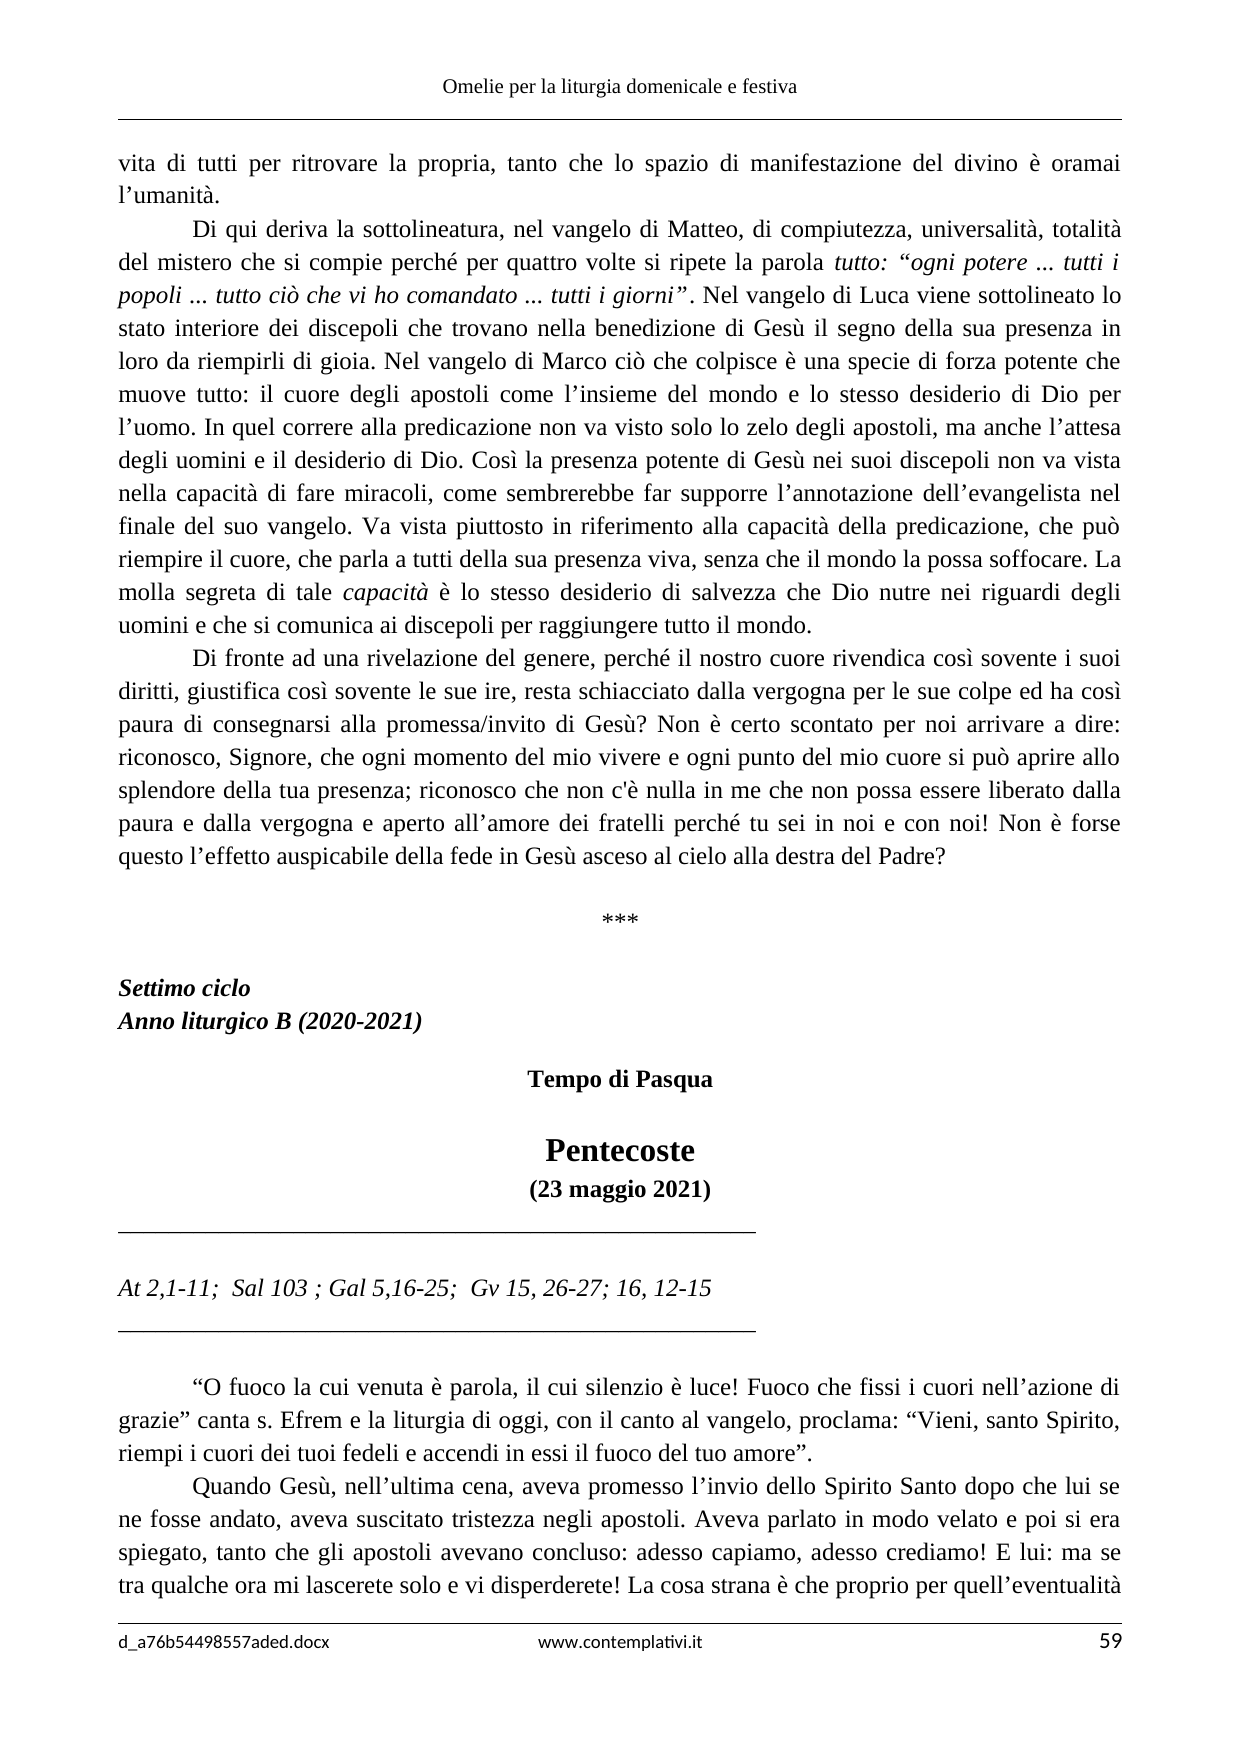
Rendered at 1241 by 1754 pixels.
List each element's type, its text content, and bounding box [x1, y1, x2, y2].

text ___________________________________________________ [118, 1306, 1122, 1335]
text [118, 148, 1122, 209]
text Tempo di Pasqua [118, 1064, 1122, 1093]
text Di fronte ad una rivelazione del genere, perché il nostro cuore rivendica così sovente i suoi diritti, giustifica così sovente le sue ire, resta schiacciato dalla vergogna per le sue colpe ed ha così paura di consegnarsi alla promessa/invito di Gesù? Non è certo scontato per noi arrivare a dire: riconosco, Signore, che ogni momento del mio vivere e ogni punto del mio cuore si può aprire allo splendore della tua presenza; riconosco che non c'è nulla in me che non possa essere liberato dalla paura e dalla vergogna e aperto all’amore dei fratelli perché tu sei in noi e con noi! Non è forse questo l’effetto auspicabile della fede in Gesù asceso al cielo alla destra del Padre? [118, 643, 1122, 870]
text Anno liturgico B (2020-2021) [118, 1006, 1122, 1035]
text ___________________________________________________ [118, 1207, 1122, 1236]
text At 2,1-11; Sal 103 ; Gal 5,16-25; Gv 15, 26-27; 16, 12-15 [118, 1273, 1122, 1302]
text (23 maggio 2021) [118, 1174, 1122, 1203]
text Di qui deriva la sottolineatura, nel vangelo di Matteo, di compiutezza, universalità, totalità del mistero che si compie perché per quattro volte si ripete la parola tutto: “ogni potere ... tutti i popoli ... tutto ciò che vi ho comandato ... tutti i giorni”. Nel vangelo di Luca viene sottolineato lo stato interiore dei discepoli che trovano nella benedizione di Gesù il segno della sua presenza in loro da riempirli di gioia. Nel vangelo di Marco ciò che colpisce è una specie di forza potente che muove tutto: il cuore degli apostoli come l’insieme del mondo e lo stesso desiderio di Dio per l’uomo. In quel correre alla predicazione non va visto solo lo zelo degli apostoli, ma anche l’attesa degli uomini e il desiderio di Dio. Così la presenza potente di Gesù nei suoi discepoli non va vista nella capacità di fare miracoli, come sembrerebbe far supporre l’annotazione dell’evangelista nel finale del suo vangelo. Va vista piuttosto in riferimento alla capacità della predicazione, che può riempire il cuore, che parla a tutti della sua presenza viva, senza che il mondo la possa soffocare. La molla segreta di tale capacità è lo stesso desiderio di salvezza che Dio nutre nei riguardi degli uomini e che si comunica ai discepoli per raggiungere tutto il mondo. [118, 214, 1122, 639]
text “O fuoco la cui venuta è parola, il cui silenzio è luce! Fuoco che fissi i cuori nell’azione di grazie” canta s. Efrem e la liturgia di oggi, con il canto al vangelo, proclama: “Vieni, santo Spirito, riempi i cuori dei tuoi fedeli e accendi in essi il fuoco del tuo amore”. [118, 1372, 1122, 1467]
text Settimo ciclo [118, 973, 1122, 1002]
text *** [118, 907, 1122, 936]
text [118, 1471, 1122, 1599]
text Pentecoste [118, 1130, 1122, 1168]
